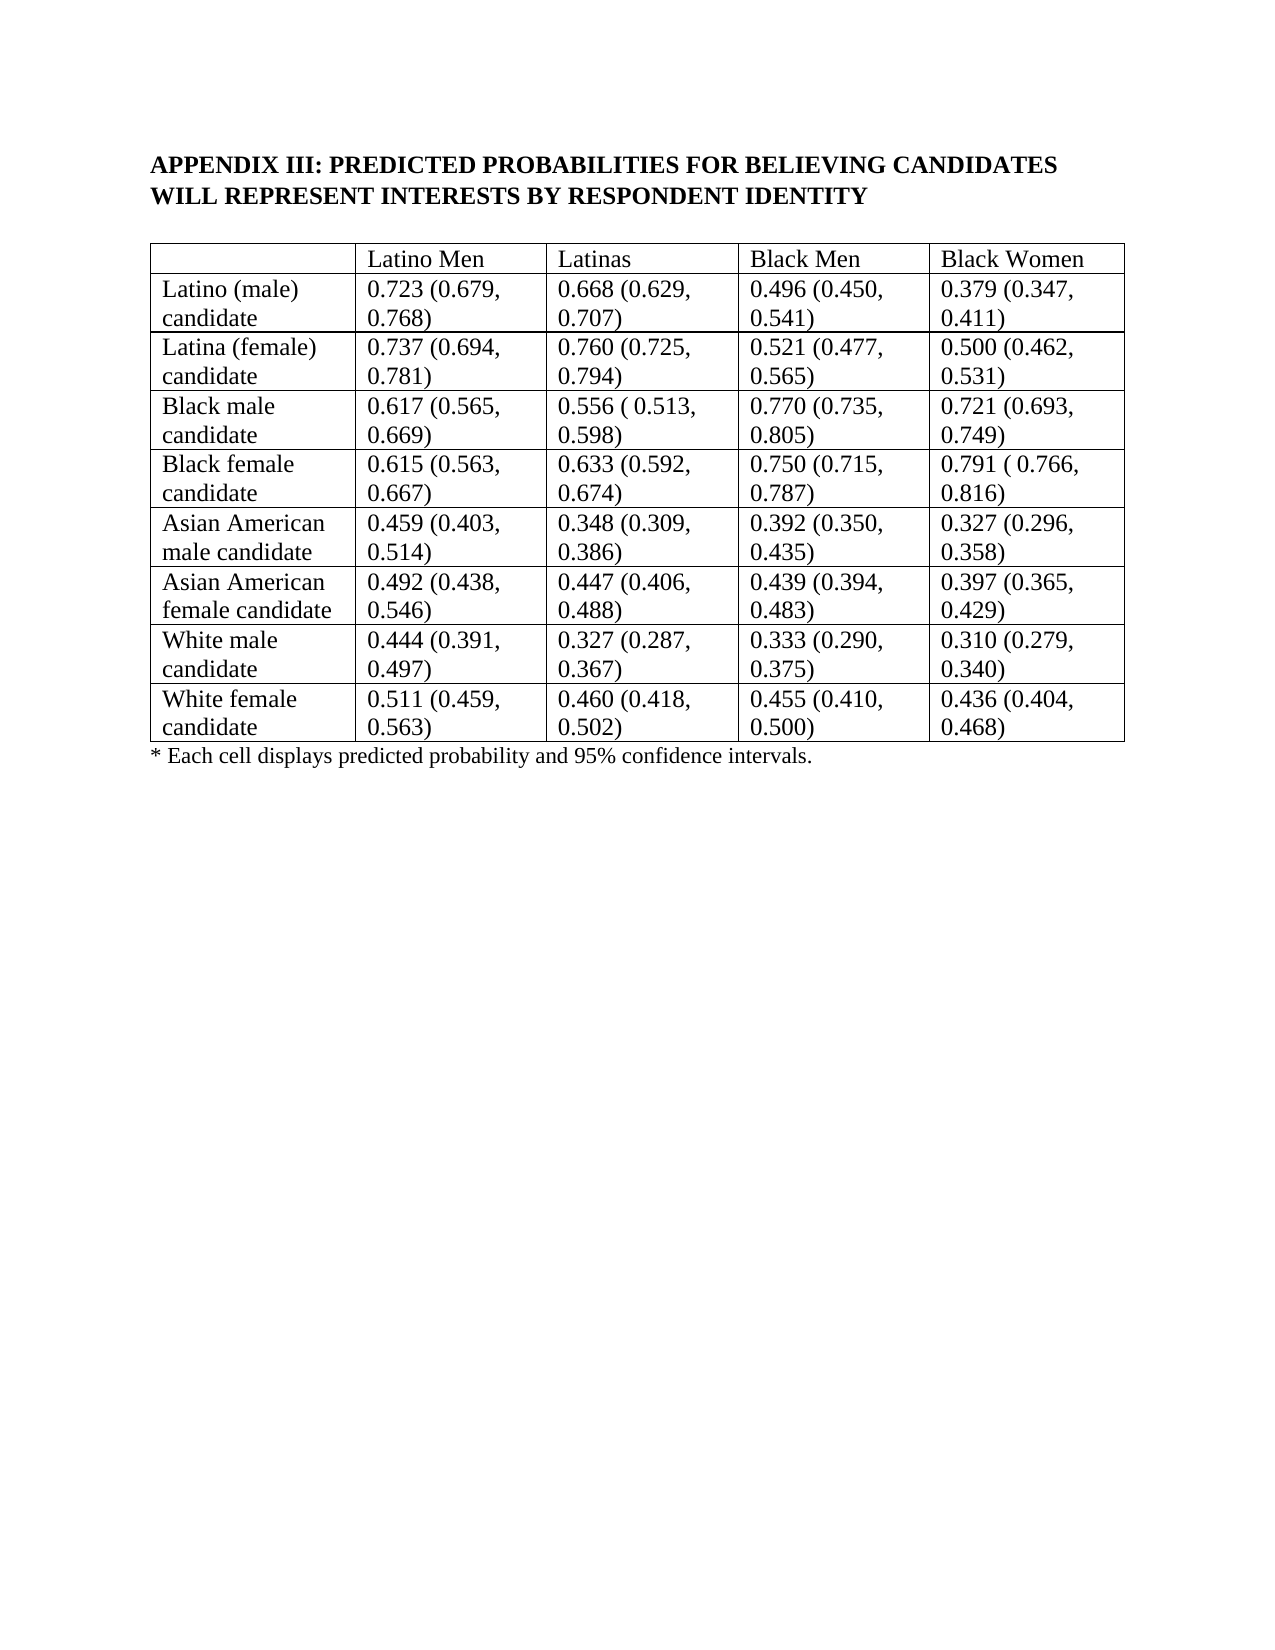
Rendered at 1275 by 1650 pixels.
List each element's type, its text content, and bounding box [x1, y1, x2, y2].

table_cell 0.333 (0.290, 0.375) [739, 625, 929, 683]
table_cell Latina (female) candidate [151, 333, 355, 390]
table_cell 0.521 (0.477, 0.565) [739, 333, 929, 390]
table_cell 0.617 (0.565, 0.669) [356, 391, 546, 448]
table_cell Asian American female candidate [151, 567, 355, 624]
table_cell 0.615 (0.563, 0.667) [356, 450, 546, 507]
table_header [151, 244, 355, 273]
table_header Black Women [930, 244, 1124, 273]
table_cell 0.721 (0.693, 0.749) [930, 391, 1124, 448]
table_header Black Men [739, 244, 929, 273]
text * Each cell displays predicted probability and 95% confidence intervals. [150, 742, 1125, 769]
table_cell 0.668 (0.629, 0.707) [547, 274, 738, 331]
table_cell 0.459 (0.403, 0.514) [356, 508, 546, 566]
table_cell 0.511 (0.459, 0.563) [356, 684, 546, 741]
table_cell 0.447 (0.406, 0.488) [547, 567, 738, 624]
table_cell 0.760 (0.725, 0.794) [547, 333, 738, 390]
table_cell White female candidate [151, 684, 355, 741]
table_cell 0.310 (0.279, 0.340) [930, 625, 1124, 683]
table_header Latino Men [356, 244, 546, 273]
text APPENDIX III: PREDICTED PROBABILITIES FOR BELIEVING CANDIDATES WILL REPRESENT INTERESTS BY RESPONDENT IDENTITY [150, 150, 1125, 210]
table_cell 0.379 (0.347, 0.411) [930, 274, 1124, 331]
table_cell 0.327 (0.287, 0.367) [547, 625, 738, 683]
table_cell 0.496 (0.450, 0.541) [739, 274, 929, 331]
table_cell 0.556 ( 0.513, 0.598) [547, 391, 738, 448]
table_cell 0.348 (0.309, 0.386) [547, 508, 738, 566]
table_cell 0.750 (0.715, 0.787) [739, 450, 929, 507]
table_cell Black male candidate [151, 391, 355, 448]
table_cell White male candidate [151, 625, 355, 683]
table_cell 0.439 (0.394, 0.483) [739, 567, 929, 624]
table_cell Latino (male) candidate [151, 274, 355, 331]
table_cell 0.633 (0.592, 0.674) [547, 450, 738, 507]
table_cell 0.327 (0.296, 0.358) [930, 508, 1124, 566]
table_cell 0.500 (0.462, 0.531) [930, 333, 1124, 390]
table_cell 0.770 (0.735, 0.805) [739, 391, 929, 448]
table_cell Asian American male candidate [151, 508, 355, 566]
table_cell Black female candidate [151, 450, 355, 507]
table_cell 0.791 ( 0.766, 0.816) [930, 450, 1124, 507]
table_cell 0.436 (0.404, 0.468) [930, 684, 1124, 741]
table_cell 0.723 (0.679, 0.768) [356, 274, 546, 331]
table_cell 0.444 (0.391, 0.497) [356, 625, 546, 683]
table_cell 0.737 (0.694, 0.781) [356, 333, 546, 390]
table_cell 0.492 (0.438, 0.546) [356, 567, 546, 624]
table_cell 0.460 (0.418, 0.502) [547, 684, 738, 741]
table_cell 0.397 (0.365, 0.429) [930, 567, 1124, 624]
table_cell 0.392 (0.350, 0.435) [739, 508, 929, 566]
table_header Latinas [547, 244, 738, 273]
table_cell 0.455 (0.410, 0.500) [739, 684, 929, 741]
